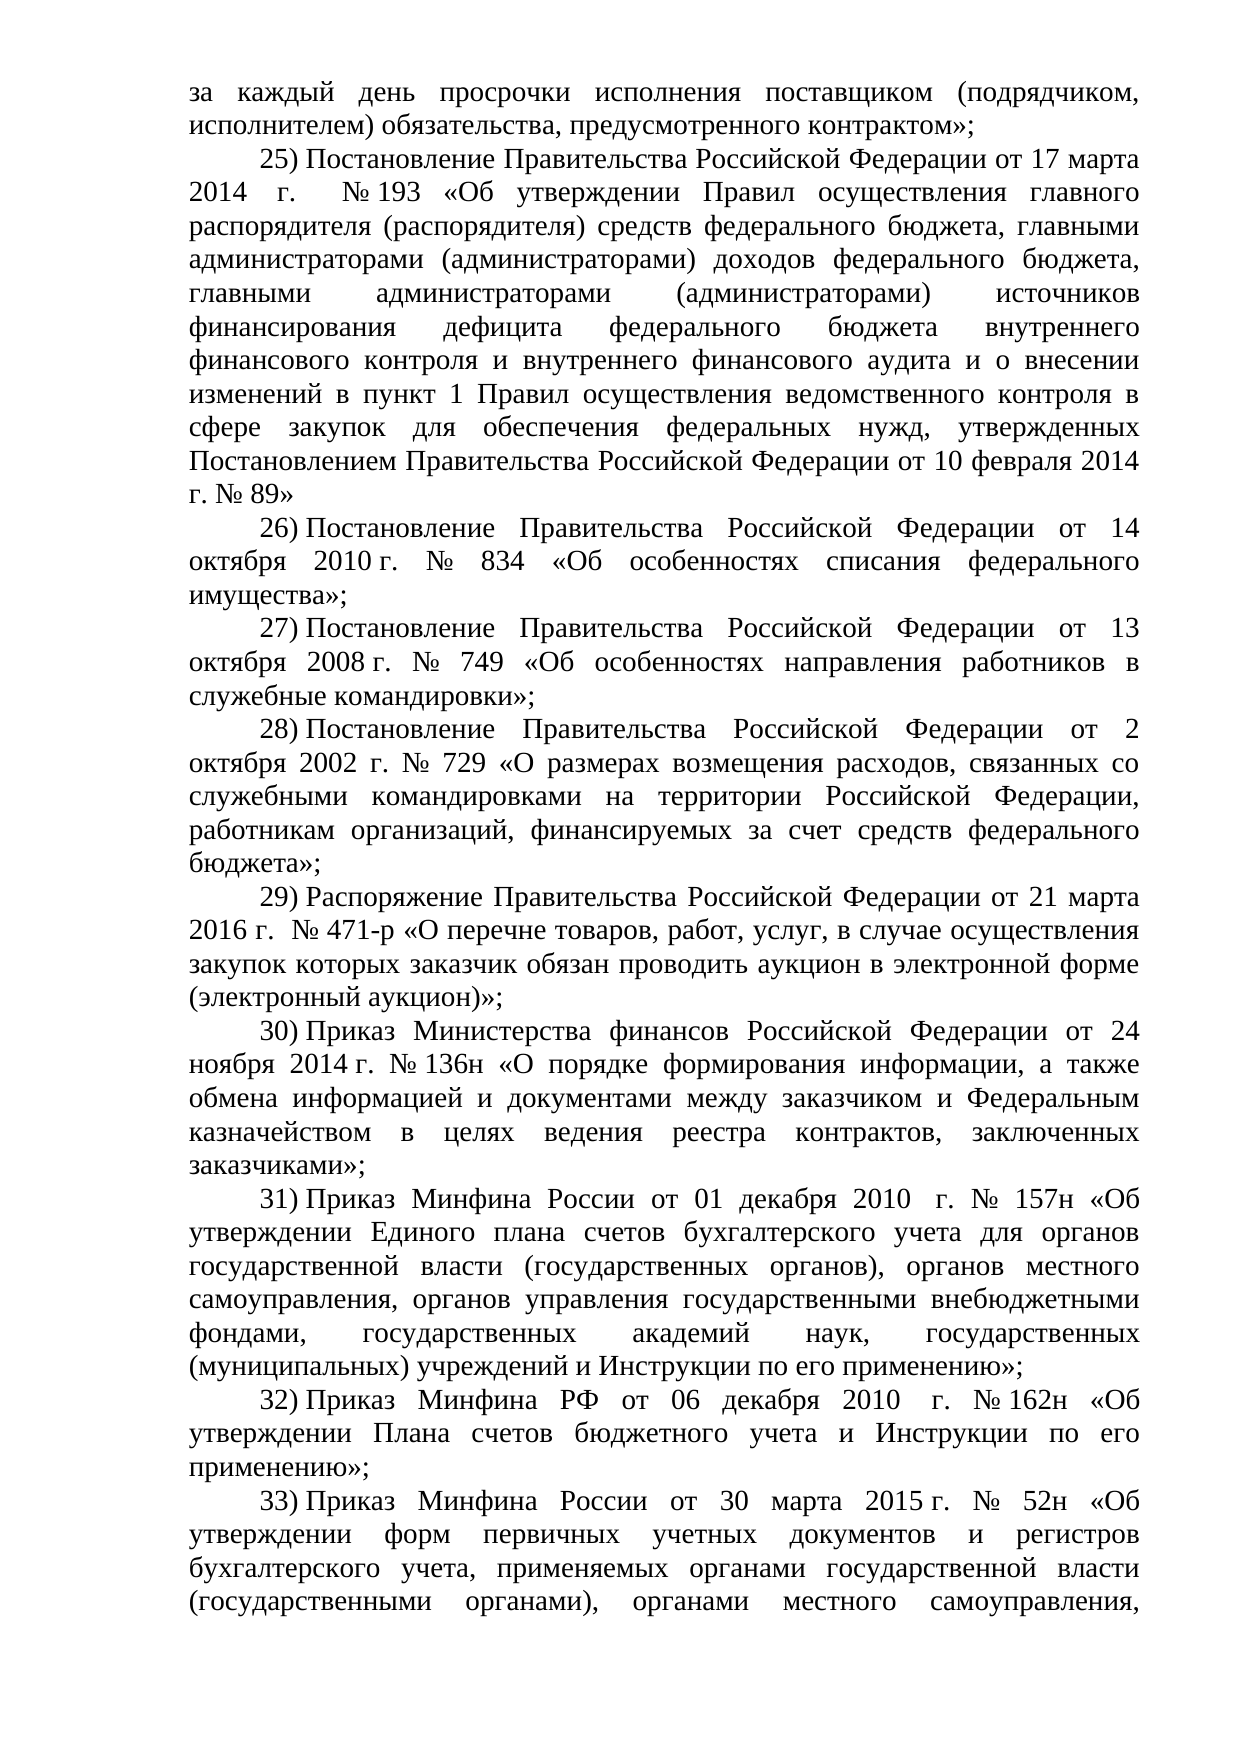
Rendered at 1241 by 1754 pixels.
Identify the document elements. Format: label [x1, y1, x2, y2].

table_cell [166, 74, 1163, 1617]
